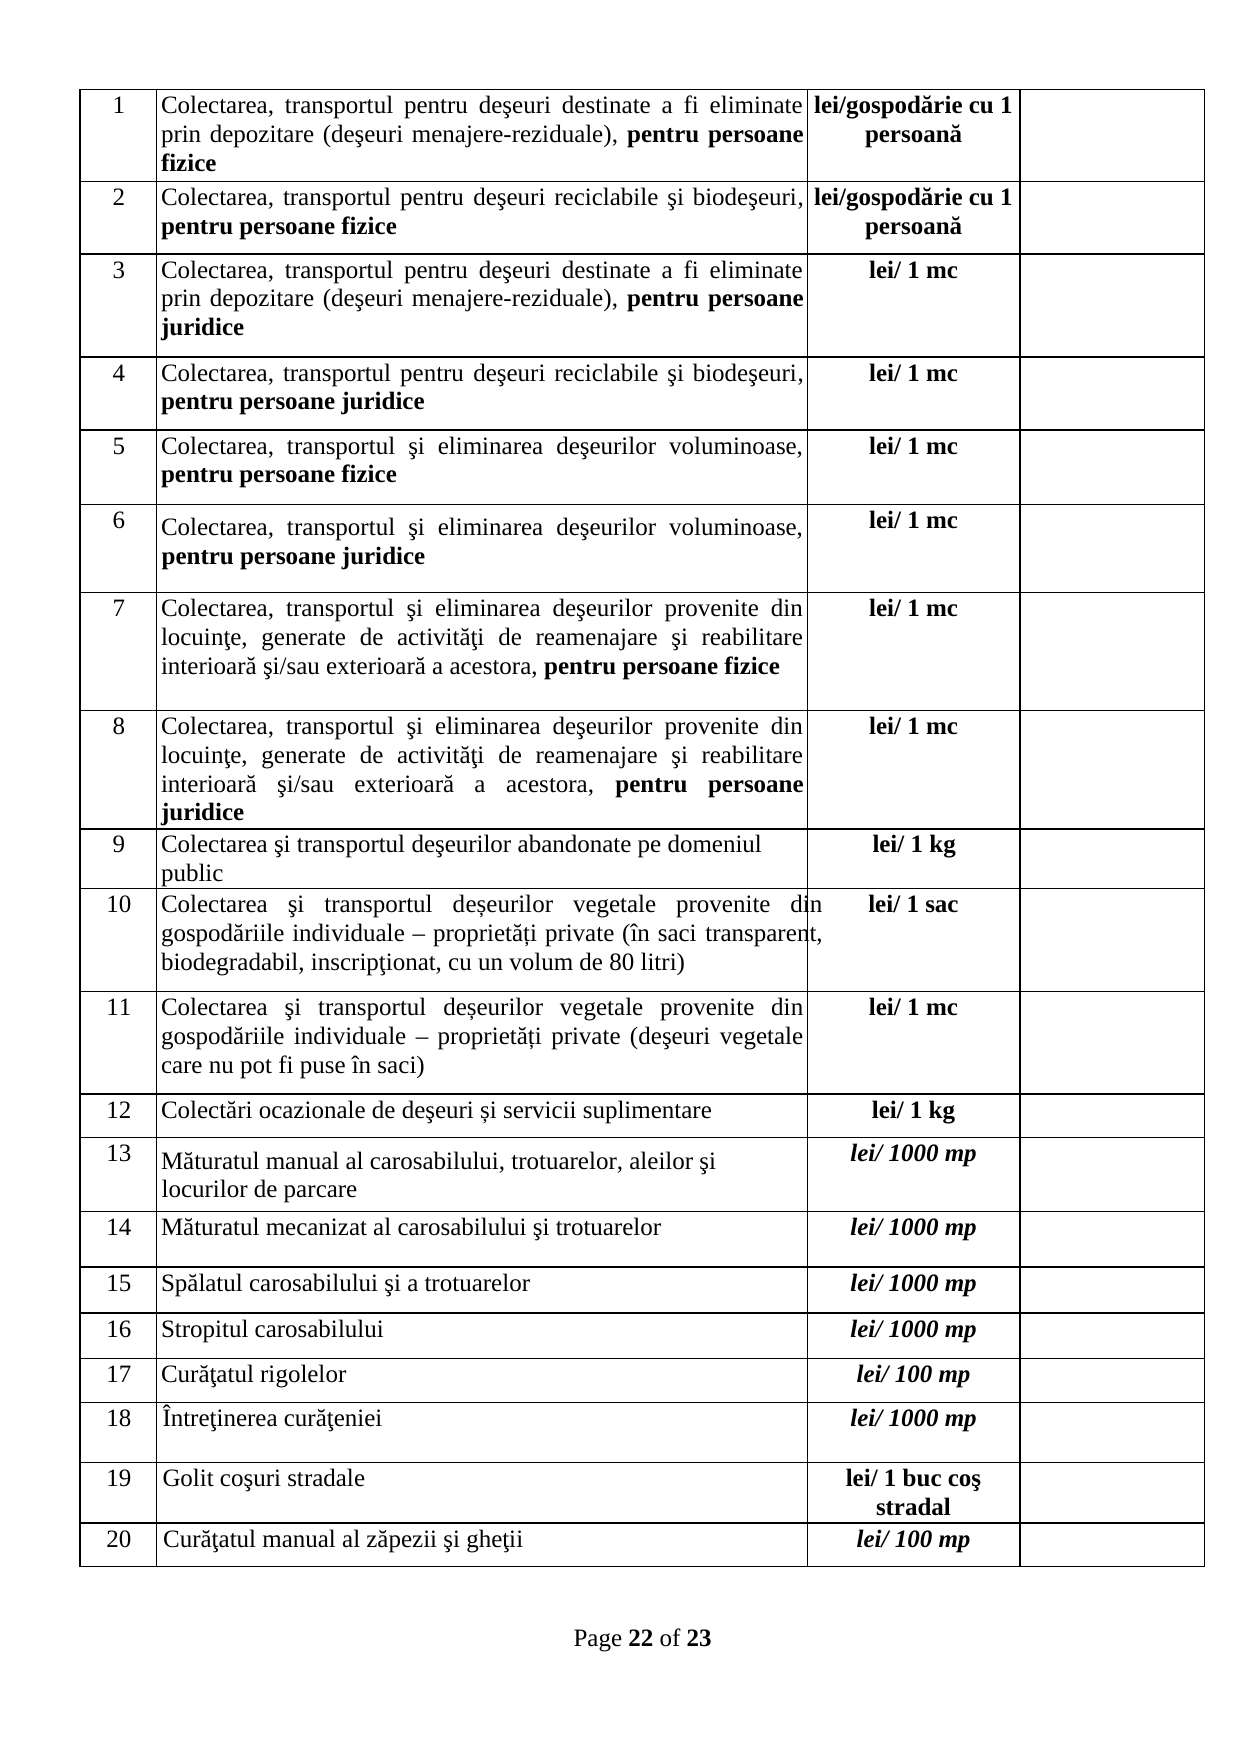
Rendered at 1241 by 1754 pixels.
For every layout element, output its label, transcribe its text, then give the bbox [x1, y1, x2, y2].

table_cell [1021, 1524, 1204, 1566]
table_cell [1021, 992, 1204, 1093]
table_cell lei/ 1000 mp [808, 1138, 1019, 1211]
table_cell lei/gospodărie cu 1 persoană [808, 182, 1019, 253]
table_cell Colectarea, transportul şi eliminarea deşeurilor voluminoase, pentru persoane fizice [157, 431, 807, 503]
table_cell Spălatul carosabilului şi a trotuarelor [157, 1268, 807, 1312]
table_cell lei/ 1 mc [808, 255, 1019, 356]
table_cell lei/ 1000 mp [808, 1403, 1019, 1462]
table_cell lei/ 1000 mp [808, 1314, 1019, 1357]
table_cell Curăţatul manual al zăpezii şi gheţii [157, 1524, 807, 1566]
table_cell 5 [81, 431, 156, 503]
table_cell lei/ 1 mc [808, 431, 1019, 503]
table_cell Colectarea, transportul şi eliminarea deşeurilor provenite din locuinţe, generate de activităţi de reamenajare şi reabilitare interioară şi/sau exterioară a acestora, pentru persoane juridice [157, 711, 807, 828]
table_cell lei/ 1 buc coş stradal [808, 1463, 1019, 1522]
table_cell [1021, 1095, 1204, 1137]
table_cell Măturatul mecanizat al carosabilului şi trotuarelor [157, 1212, 807, 1266]
table_cell 8 [81, 711, 156, 828]
table_cell [1021, 1314, 1204, 1357]
table_cell lei/ 1 kg [808, 1095, 1019, 1137]
table_cell Măturatul manual al carosabilului, trotuarelor, aleilor şi locurilor de parcare [157, 1138, 807, 1211]
table_cell lei/ 1000 mp [808, 1268, 1019, 1312]
table_cell [1021, 1359, 1204, 1402]
table_cell [1021, 182, 1204, 253]
table_cell 7 [81, 593, 156, 710]
table_cell [1021, 90, 1204, 181]
table_cell Stropitul carosabilului [157, 1314, 807, 1357]
table_cell lei/ 1 mc [808, 505, 1019, 592]
table_cell [1021, 255, 1204, 356]
table_cell lei/gospodărie cu 1 persoană [808, 90, 1019, 181]
table_cell 20 [81, 1524, 156, 1566]
table_cell Colectarea şi transportul deşeurilor abandonate pe domeniul public [157, 830, 807, 887]
table_cell [1021, 593, 1204, 710]
table_cell Colectarea şi transportul deșeurilor vegetale provenite din gospodăriile individuale – proprietăți private (deşeuri vegetale care nu pot fi puse în saci) [157, 992, 807, 1093]
table_cell 2 [81, 182, 156, 253]
table_cell Colectarea, transportul pentru deşeuri destinate a fi eliminate prin depozitare (deşeuri menajere-reziduale), pentru persoane fizice [157, 90, 807, 181]
table_cell Colectarea, transportul şi eliminarea deşeurilor provenite din locuinţe, generate de activităţi de reamenajare şi reabilitare interioară şi/sau exterioară a acestora, pentru persoane fizice [157, 593, 807, 710]
table_cell lei/ 1 sac [808, 889, 1019, 991]
table_cell lei/ 100 mp [808, 1524, 1019, 1566]
table_cell Colectarea, transportul pentru deşeuri reciclabile şi biodeşeuri, pentru persoane juridice [157, 358, 807, 429]
table_cell 1 [81, 90, 156, 181]
table_cell lei/ 1000 mp [808, 1212, 1019, 1266]
table_cell 18 [81, 1403, 156, 1462]
table_cell Colectarea, transportul pentru deşeuri reciclabile şi biodeşeuri, pentru persoane fizice [157, 182, 807, 253]
table_cell 15 [81, 1268, 156, 1312]
table_cell 12 [81, 1095, 156, 1137]
table_cell [1021, 1138, 1204, 1211]
table_cell 11 [81, 992, 156, 1093]
table_cell [1021, 889, 1204, 991]
table_cell lei/ 1 kg [808, 830, 1019, 887]
table_cell [1021, 1463, 1204, 1522]
table_cell 14 [81, 1212, 156, 1266]
table_cell [1021, 358, 1204, 429]
table_cell Golit coşuri stradale [157, 1463, 807, 1522]
table_cell Întreţinerea curăţeniei [157, 1403, 807, 1462]
table_cell [1021, 431, 1204, 503]
table_cell 19 [81, 1463, 156, 1522]
table_cell [1021, 1268, 1204, 1312]
table_cell lei/ 100 mp [808, 1359, 1019, 1402]
table_cell lei/ 1 mc [808, 593, 1019, 710]
table_cell 3 [81, 255, 156, 356]
table_cell [1021, 1403, 1204, 1462]
table_cell [1021, 1212, 1204, 1266]
table_cell Curăţatul rigolelor [157, 1359, 807, 1402]
table_cell Colectarea şi transportul deșeurilor vegetale provenite din gospodăriile individuale – proprietăți private (în saci transparent, biodegradabil, inscripţionat, cu un volum de 80 litri) [157, 889, 807, 991]
table_cell lei/ 1 mc [808, 711, 1019, 828]
table_cell [1021, 711, 1204, 828]
table_cell [1021, 505, 1204, 592]
table_cell 10 [81, 889, 156, 991]
table_cell 6 [81, 505, 156, 592]
table_cell 13 [81, 1138, 156, 1211]
table_cell Colectări ocazionale de deşeuri și servicii suplimentare [157, 1095, 807, 1137]
table_cell 9 [81, 830, 156, 887]
table_cell 17 [81, 1359, 156, 1402]
table_cell 4 [81, 358, 156, 429]
table_cell Colectarea, transportul pentru deşeuri destinate a fi eliminate prin depozitare (deşeuri menajere-reziduale), pentru persoane juridice [157, 255, 807, 356]
table_cell [1021, 830, 1204, 887]
table_cell lei/ 1 mc [808, 992, 1019, 1093]
table_cell 16 [81, 1314, 156, 1357]
table_cell Colectarea, transportul şi eliminarea deşeurilor voluminoase, pentru persoane juridice [157, 505, 807, 592]
table_cell lei/ 1 mc [808, 358, 1019, 429]
